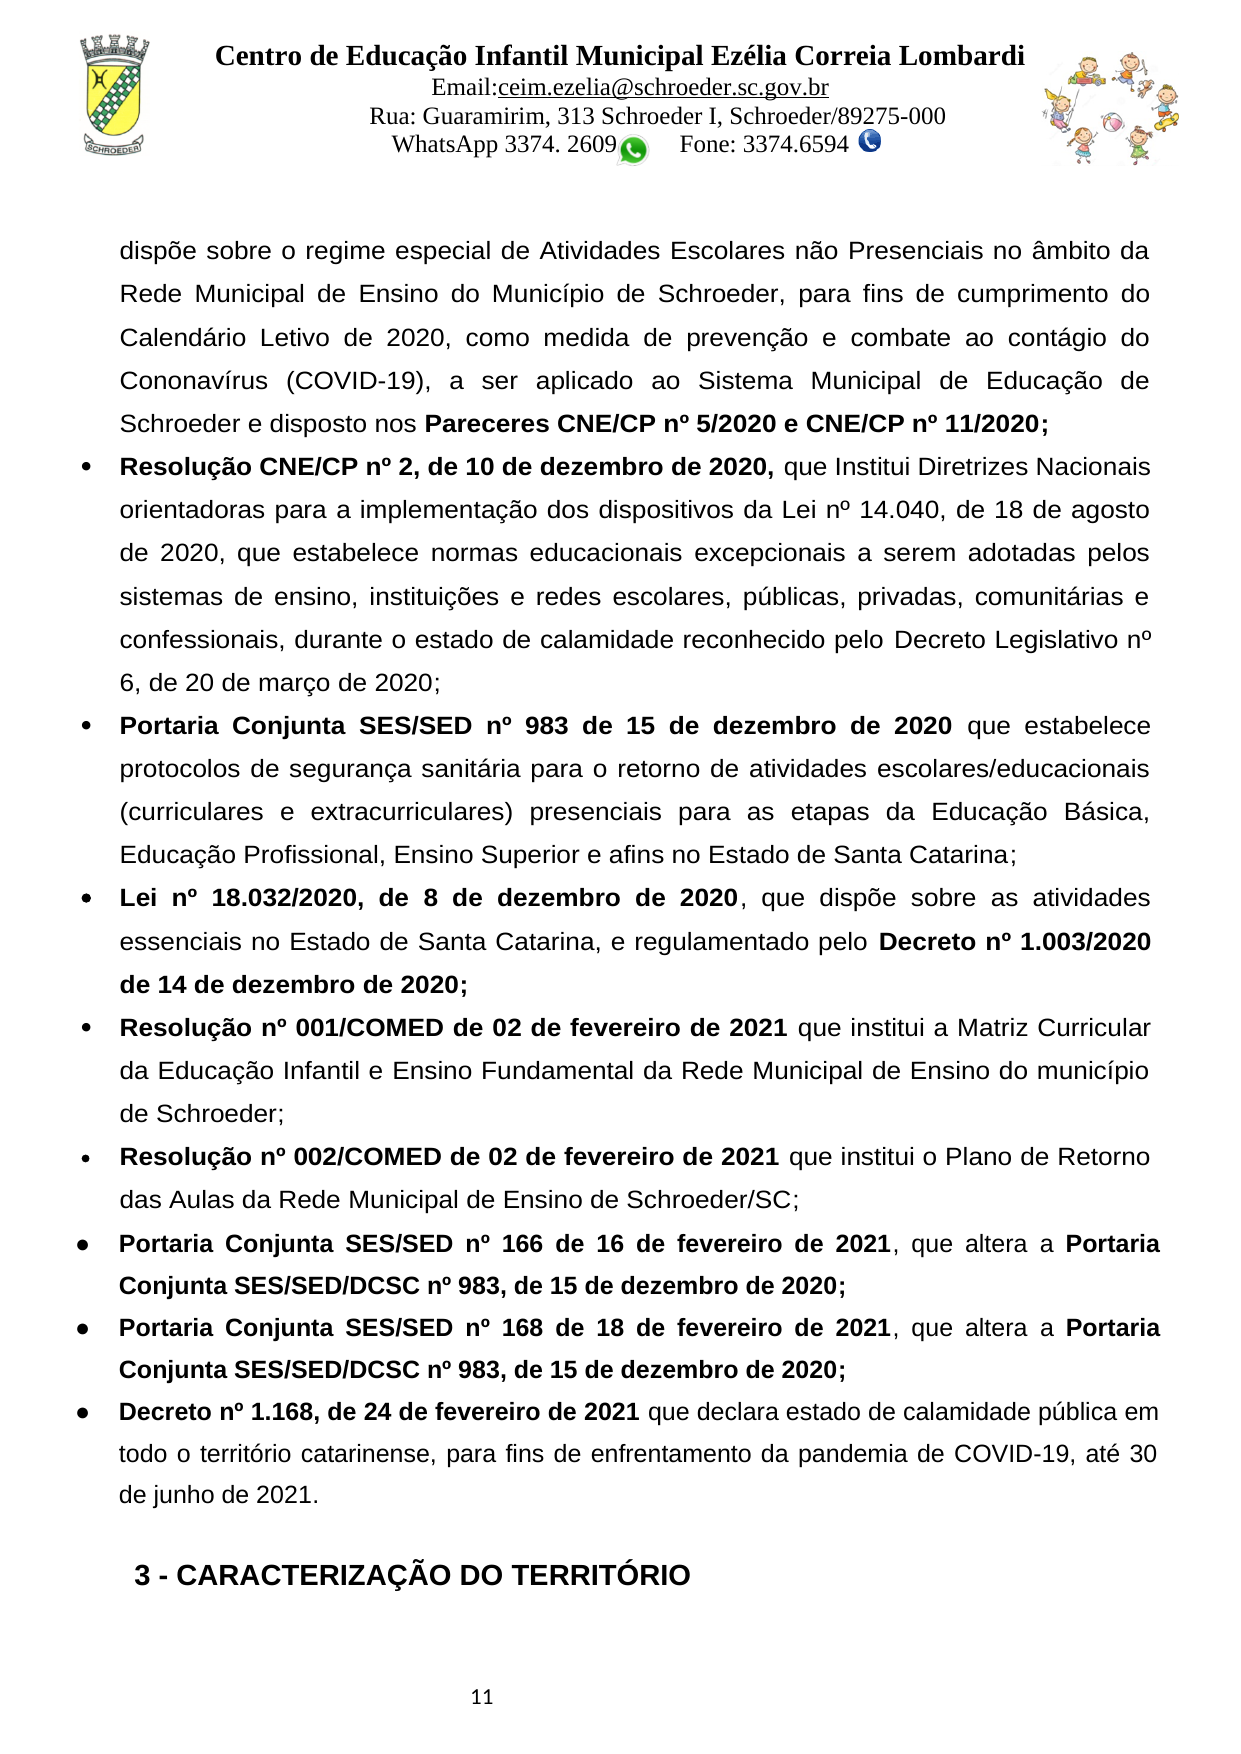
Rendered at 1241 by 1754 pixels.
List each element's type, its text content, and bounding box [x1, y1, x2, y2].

list Resolução nº 001/COMED de 02 de fevereiro de 2021 que institui a Matriz Curricular da Educação Infantil e Ensino Fundamental da Rede Municipal de Ensino do município de Schroeder; [82, 1013, 1151, 1128]
list Decreto nº 1.168, de 24 de fevereiro de 2021 que declara estado de calamidade pública em todo o território catarinense, para fins de enfrentamento da pandemia de COVID-19, até 30 de junho de 2021. [75, 1397, 1160, 1509]
list Lei nº 18.032/2020, de 8 de dezembro de 2020, que dispõe sobre as atividades essenciais no Estado de Santa Catarina, e regulamentado pelo Decreto nº 1.003/2020 de 14 de dezembro de 2020; [82, 883, 1151, 998]
picture [1041, 51, 1179, 166]
picture [855, 129, 883, 152]
list Resolução CNE/CP nº 2, de 10 de dezembro de 2020, que Institui Diretrizes Nacionais orientadoras para a implementação dos dispositivos da Lei nº 14.040, de 18 de agosto de 2020, que estabelece normas educacionais excepcionais a serem adotadas pelos sistemas de ensino, instituições e redes escolares, públicas, privadas, comunitárias e confessionais, durante o estado de calamidade reconhecido pelo Decreto Legislativo nº 6, de 20 de março de 2020; [82, 452, 1151, 696]
text 3 - CARACTERIZAÇÃO DO TERRITÓRIO [75, 1558, 1165, 1592]
list Portaria Conjunta SES/SED nº 166 de 16 de fevereiro de 2021, que altera a Portaria Conjunta SES/SED/DCSC nº 983, de 15 de dezembro de 2020; [75, 1229, 1160, 1300]
list Portaria Conjunta SES/SED nº 168 de 18 de fevereiro de 2021, que altera a Portaria Conjunta SES/SED/DCSC nº 983, de 15 de dezembro de 2020; [75, 1313, 1160, 1384]
picture [78, 31, 150, 156]
picture [616, 133, 650, 168]
list Resolução nº 002/COMED de 02 de fevereiro de 2021 que institui o Plano de Retorno das Aulas da Rede Municipal de Ensino de Schroeder/SC; [82, 1142, 1151, 1214]
list Portaria Conjunta SES/SED nº 983 de 15 de dezembro de 2020 que estabelece protocolos de segurança sanitária para o retorno de atividades escolares/educacionais (curriculares e extracurriculares) presenciais para as etapas da Educação Básica, Educação Profissional, Ensino Superior e afins no Estado de Santa Catarina; [82, 711, 1151, 869]
